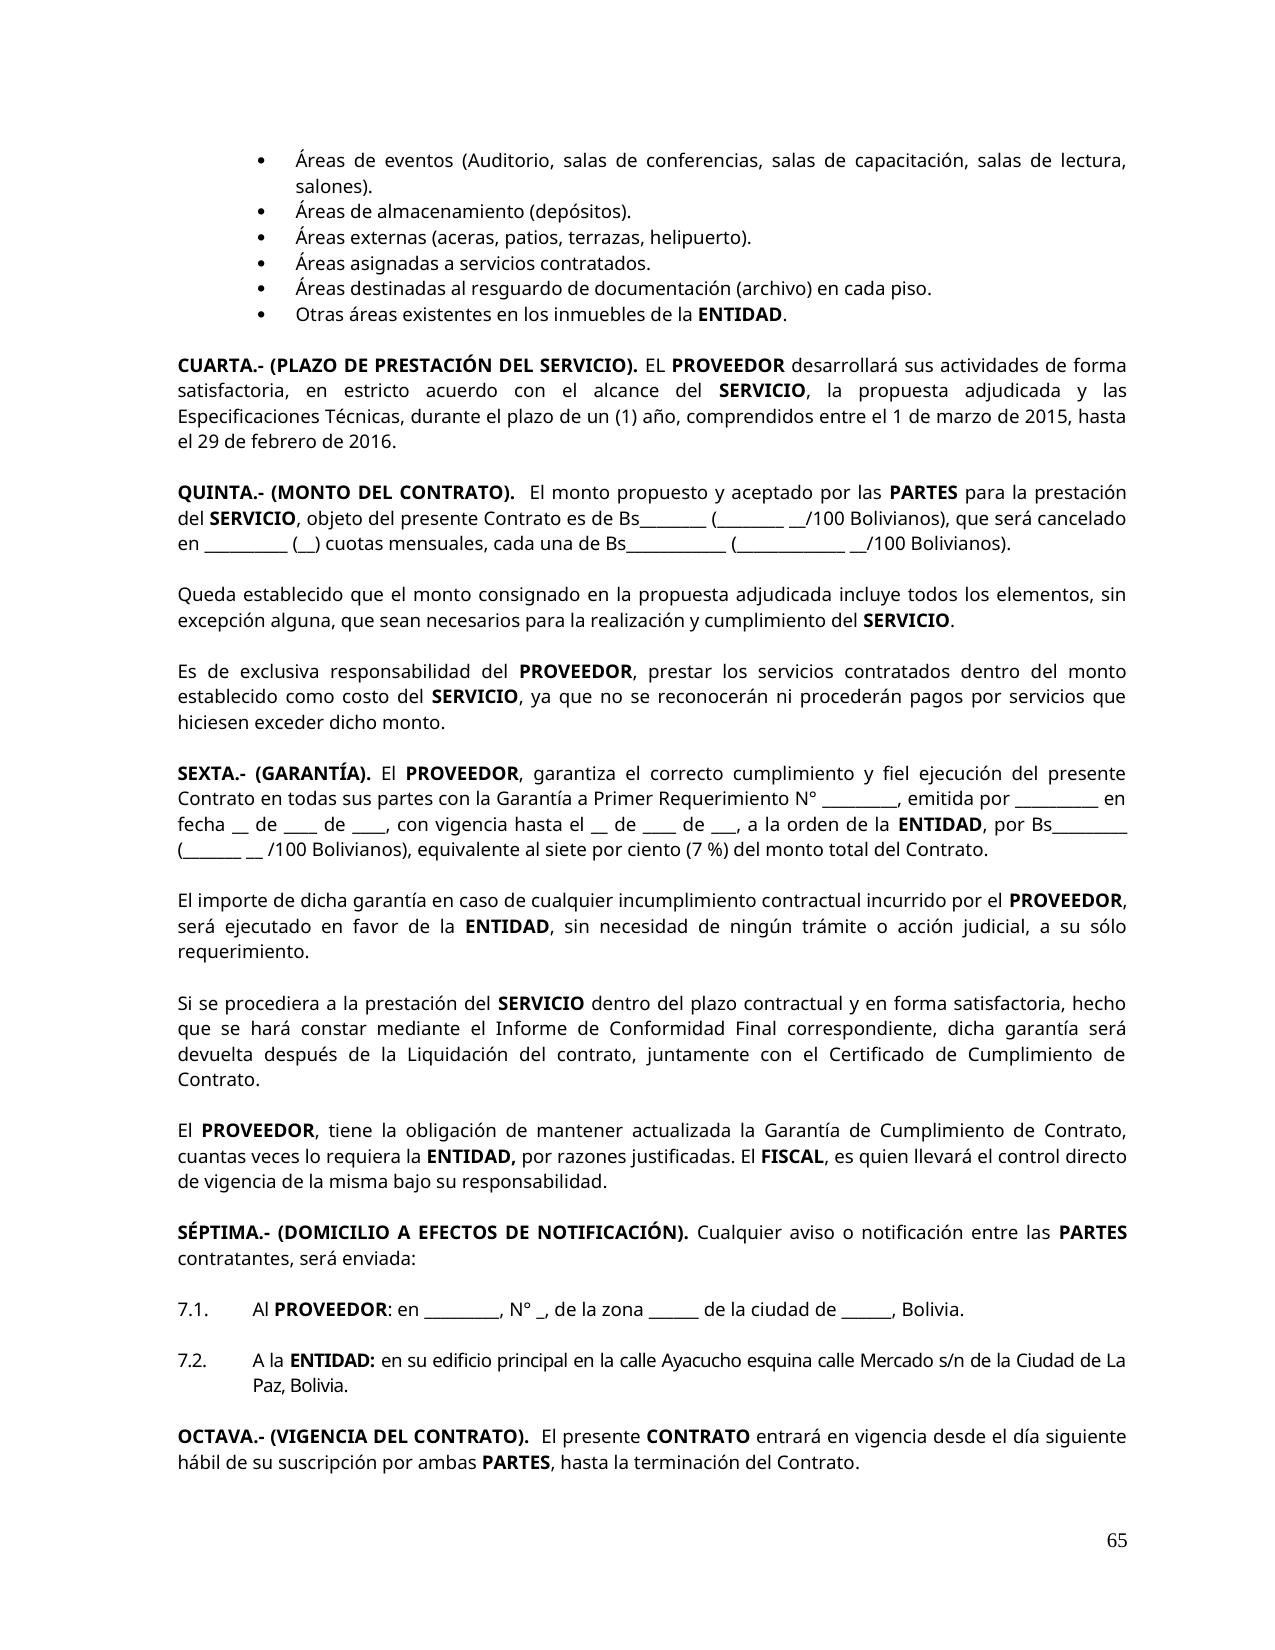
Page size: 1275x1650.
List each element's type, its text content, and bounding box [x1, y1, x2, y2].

text Queda establecido que el monto consignado en la propuesta adjudicada incluye todos los elementos, sin excepción alguna, que sean necesarios para la realización y cumplimiento del SERVICIO. [177, 582, 1127, 633]
text SÉPTIMA.- (DOMICILIO A EFECTOS DE NOTIFICACIÓN). Cualquier aviso o notificación entre las PARTES contratantes, será enviada: [177, 1219, 1127, 1271]
list Áreas de eventos (Auditorio, salas de conferencias, salas de capacitación, salas de lectura, salones). [258, 148, 1127, 199]
text El PROVEEDOR, tiene la obligación de mantener actualizada la Garantía de Cumplimiento de Contrato, cuantas veces lo requiera la ENTIDAD, por razones justificadas. El FISCAL, es quien llevará el control directo de vigencia de la misma bajo su responsabilidad. [177, 1117, 1127, 1194]
text CUARTA.- (PLAZO DE PRESTACIÓN DEL SERVICIO). EL PROVEEDOR desarrollará sus actividades de forma satisfactoria, en estricto acuerdo con el alcance del SERVICIO, la propuesta adjudicada y las Especificaciones Técnicas, durante el plazo de un (1) año, comprendidos entre el 1 de marzo de 2015, hasta el 29 de febrero de 2016. [177, 352, 1127, 454]
list Al PROVEEDOR: en _________, N° _, de la zona ______ de la ciudad de ______, Bolivia. [177, 1296, 1127, 1322]
text QUINTA.- (MONTO DEL CONTRATO). El monto propuesto y aceptado por las PARTES para la prestación del SERVICIO, objeto del presente Contrato es de Bs________ (________ __/100 Bolivianos), que será cancelado en __________ (__) cuotas mensuales, cada una de Bs____________ (_____________ __/100 Bolivianos). [177, 479, 1127, 556]
list Áreas de almacenamiento (depósitos). [258, 199, 1127, 224]
text OCTAVA.- (VIGENCIA DEL CONTRATO). El presente CONTRATO entrará en vigencia desde el día siguiente hábil de su suscripción por ambas PARTES, hasta la terminación del Contrato. [177, 1424, 1127, 1475]
text Si se procediera a la prestación del SERVICIO dentro del plazo contractual y en forma satisfactoria, hecho que se hará constar mediante el Informe de Conformidad Final correspondiente, dicha garantía será devuelta después de la Liquidación del contrato, juntamente con el Certificado de Cumplimiento de Contrato. [177, 990, 1127, 1092]
list Áreas externas (aceras, patios, terrazas, helipuerto). [258, 224, 1127, 250]
list Otras áreas existentes en los inmuebles de la ENTIDAD. [258, 301, 1127, 326]
text Es de exclusiva responsabilidad del PROVEEDOR, prestar los servicios contratados dentro del monto establecido como costo del SERVICIO, ya que no se reconocerán ni procederán pagos por servicios que hiciesen exceder dicho monto. [177, 658, 1127, 735]
list Áreas asignadas a servicios contratados. [258, 250, 1127, 275]
text El importe de dicha garantía en caso de cualquier incumplimiento contractual incurrido por el PROVEEDOR, será ejecutado en favor de la ENTIDAD, sin necesidad de ningún trámite o acción judicial, a su sólo requerimiento. [177, 888, 1127, 964]
list A la ENTIDAD: en su edificio principal en la calle Ayacucho esquina calle Mercado s/n de la Ciudad de La Paz, Bolivia. [177, 1347, 1127, 1398]
text SEXTA.- (GARANTÍA). El PROVEEDOR, garantiza el correcto cumplimiento y fiel ejecución del presente Contrato en todas sus partes con la Garantía a Primer Requerimiento N° _________, emitida por __________ en fecha __ de ____ de ____, con vigencia hasta el __ de ____ de ___, a la orden de la ENTIDAD, por Bs_________ (_______ __ /100 Bolivianos), equivalente al siete por ciento (7 %) del monto total del Contrato. [177, 760, 1127, 862]
list Áreas destinadas al resguardo de documentación (archivo) en cada piso. [258, 275, 1127, 301]
